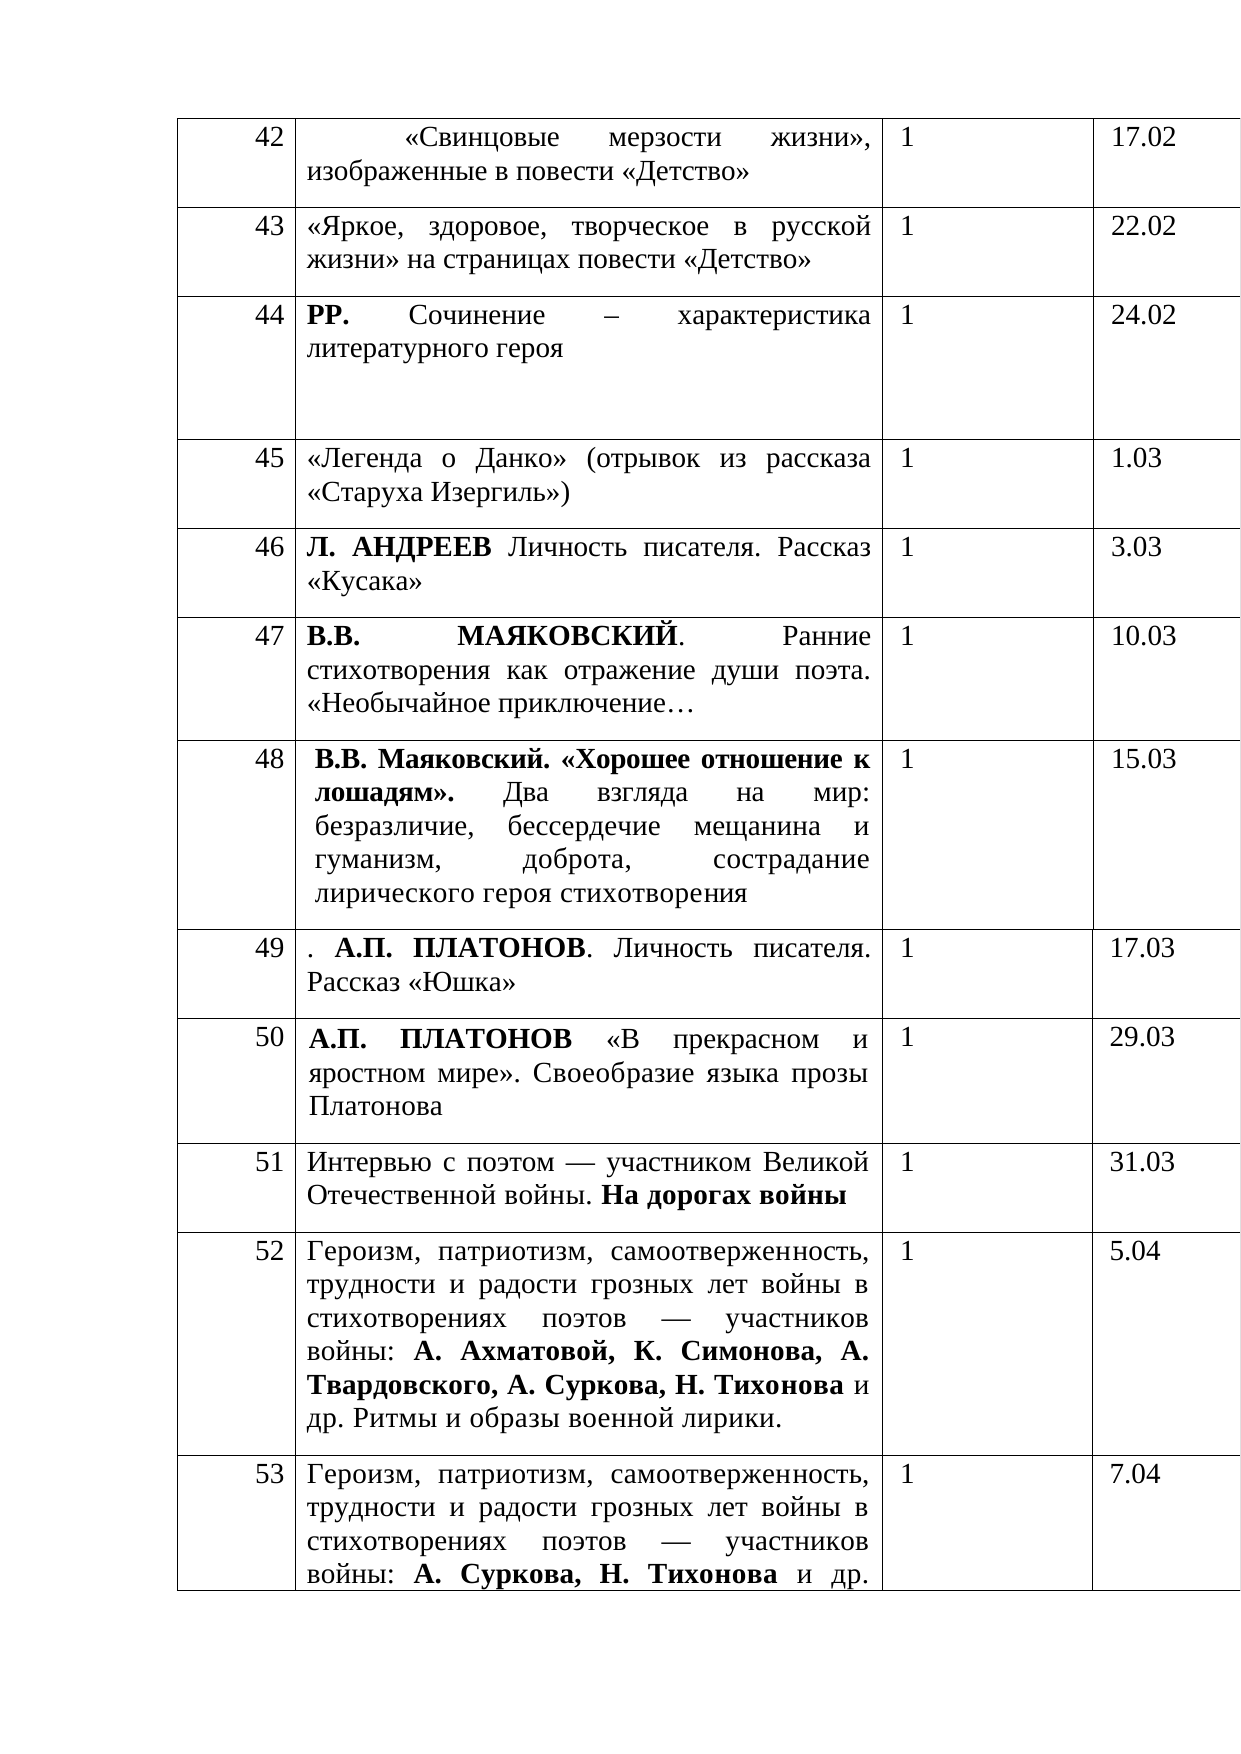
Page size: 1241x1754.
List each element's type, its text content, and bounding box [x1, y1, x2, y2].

table_cell . А.П. ПЛАТОНОВ. Личность писателя. Рассказ «Юшка» [296, 930, 882, 1018]
table_cell 3.03 [1094, 529, 1240, 617]
table_cell 17.03 [1093, 930, 1240, 1018]
table_cell 29.03 [1093, 1019, 1240, 1143]
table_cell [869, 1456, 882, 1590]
table_cell 53 [178, 1456, 295, 1590]
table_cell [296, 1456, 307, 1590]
table_cell Интервью с поэтом — участником Великой Отечественной войны. На дорогах войны [296, 1144, 882, 1232]
table_cell 1 [883, 1144, 1092, 1232]
table_cell 1 [883, 1456, 1092, 1590]
table_cell 46 [178, 529, 295, 617]
table_cell 51 [178, 1144, 295, 1232]
table_cell 50 [178, 1019, 295, 1143]
table_cell 52 [178, 1233, 295, 1455]
table_cell 1 [883, 297, 1093, 439]
table_cell В.В. МАЯКОВСКИЙ. Ранние стихотворения как отражение души поэта. «Необычайное приключение… [296, 618, 882, 740]
table_cell 48 [178, 741, 295, 929]
table_cell 1.03 [1094, 440, 1240, 528]
table_cell 17.02 [1094, 119, 1240, 207]
table_cell 1 [883, 208, 1093, 296]
table_cell Героизм, патриотизм, самоотверженность, трудности и радости грозных лет войны в стихотворениях поэтов — участников войны: А. Ахматовой, К. Симонова, А. Твардовского, А. Суркова, Н. Тихонова и др. Ритмы и образы военной лирики. [296, 1233, 882, 1455]
table_cell 31.03 [1093, 1144, 1240, 1232]
table_cell 1 [883, 618, 1093, 740]
table_cell «Легенда о Данко» (отрывок из рассказа «Старуха Изергиль») [296, 440, 882, 528]
table_cell 43 [178, 208, 295, 296]
table_cell «Яркое, здоровое, творческое в русской жизни» на страницах повести «Детство» [296, 208, 882, 296]
table_cell В.В. Маяковский. «Хорошее отношение к лошадям». Два взгляда на мир: безразличие, бессердечие мещанина и гуманизм, доброта, сострадание лирического героя стихотворения [296, 741, 882, 929]
table_cell 47 [178, 618, 295, 740]
table_cell «Свинцовые мерзости жизни», изображенные в повести «Детство» [296, 119, 882, 207]
table_cell 24.02 [1094, 297, 1240, 439]
table_cell 1 [883, 440, 1093, 528]
table_cell 10.03 [1094, 618, 1240, 740]
table_cell 42 [178, 119, 295, 207]
table_cell 1 [883, 1233, 1092, 1455]
table_cell 15.03 [1094, 741, 1240, 929]
table_cell 22.02 [1094, 208, 1240, 296]
table_cell Л. АНДРЕЕВ Личность писателя. Рассказ «Кусака» [296, 529, 882, 617]
table_cell 7.04 [1093, 1456, 1240, 1590]
table_cell А.П. ПЛАТОНОВ «В прекрасном и яростном мире». Своеобразие языка прозы Платонова [296, 1019, 882, 1143]
table_cell 1 [883, 930, 1092, 1018]
table_cell 44 [178, 297, 295, 439]
table_cell 5.04 [1093, 1233, 1240, 1455]
table_cell РР. Сочинение – характеристика литературного героя [296, 297, 882, 439]
table_cell 45 [178, 440, 295, 528]
table_cell 1 [883, 119, 1093, 207]
table_cell 1 [883, 1019, 1092, 1143]
table_cell 49 [178, 930, 295, 1018]
table_cell 1 [883, 529, 1093, 617]
table_cell 1 [883, 741, 1093, 929]
